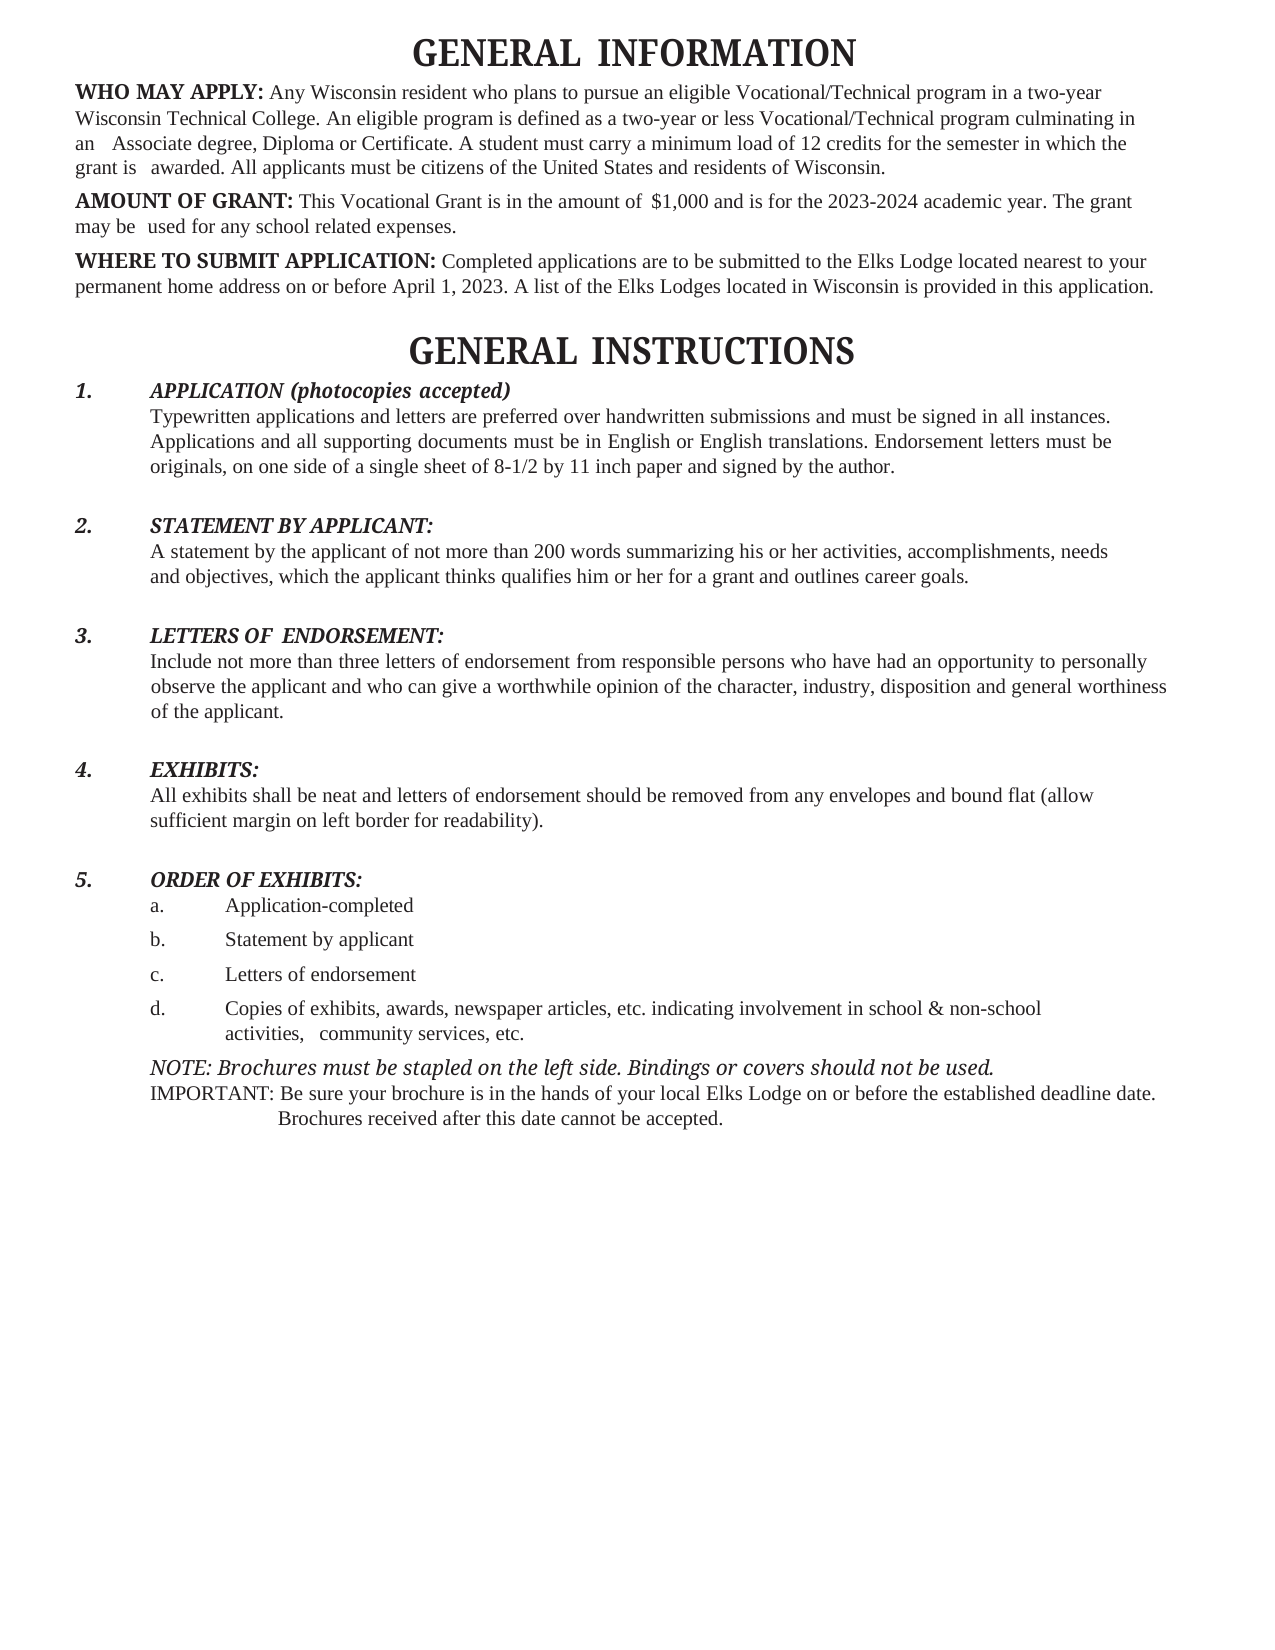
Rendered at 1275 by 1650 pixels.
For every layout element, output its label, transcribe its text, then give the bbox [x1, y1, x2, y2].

subtitle STATEMENT BY APPLICANT: [75, 511, 1183, 539]
subtitle LETTERS OF ENDORSEMENT: [75, 621, 1183, 649]
list Application-completed [150, 893, 1183, 917]
text NOTE: Brochures must be stapled on the left side. Bindings or covers should not be used. [150, 1053, 1183, 1081]
text IMPORTANT: Be sure your brochure is in the hands of your local Elks Lodge on or before the established deadline date. [150, 1081, 1183, 1105]
text Include not more than three letters of endorsement from responsible persons who have had an opportunity to personally observe the applicant and who can give a worthwhile opinion of the character, industry, disposition and general worthiness of the applicant. [150, 649, 1171, 723]
list Copies of exhibits, awards, newspaper articles, etc. indicating involvement in school & non-school activities, community services, etc. [150, 996, 1122, 1045]
text AMOUNT OF GRANT: This Vocational Grant is in the amount of $1,000 and is for the 2023-2024 academic year. The grant may be used for any school related expenses. [75, 189, 1155, 239]
text A statement by the applicant of not more than 200 words summarizing his or her activities, accomplishments, needs and objectives, which the applicant thinks qualifies him or her for a grant and outlines career goals. [150, 539, 1122, 588]
text WHO MAY APPLY: Any Wisconsin resident who plans to pursue an eligible Vocational/Technical program in a two-year Wisconsin Technical College. An eligible program is defined as a two-year or less Vocational/Technical program culminating in an Associate degree, Diploma or Certificate. A student must carry a minimum load of 12 credits for the semester in which the grant is awarded. All applicants must be citizens of the United States and residents of Wisconsin. [75, 77, 1158, 179]
text Typewritten applications and letters are preferred over handwritten submissions and must be signed in all instances. Applications and all supporting documents must be in English or English translations. Endorsement letters must be originals, on one side of a single sheet of 8-1/2 by 11 inch paper and signed by the author. [150, 404, 1112, 478]
subtitle APPLICATION (photocopies accepted) [75, 376, 1183, 404]
list Letters of endorsement [150, 962, 1183, 986]
text All exhibits shall be neat and letters of endorsement should be removed from any envelopes and bound flat (allow sufficient margin on left border for readability). [150, 783, 1155, 832]
list Statement by applicant [150, 927, 1183, 951]
text Brochures received after this date cannot be accepted. [64, 1106, 936, 1130]
subtitle ORDER OF EXHIBITS: [75, 865, 1183, 893]
text WHERE TO SUBMIT APPLICATION: Completed applications are to be submitted to the Elks Lodge located nearest to your permanent home address on or before April 1, 2023. A list of the Elks Lodges located in Wisconsin is provided in this application. [75, 248, 1155, 298]
subtitle GENERAL INSTRUCTIONS [408, 324, 1183, 375]
subtitle GENERAL INFORMATION [412, 29, 1183, 76]
subtitle EXHIBITS: [75, 756, 1183, 783]
